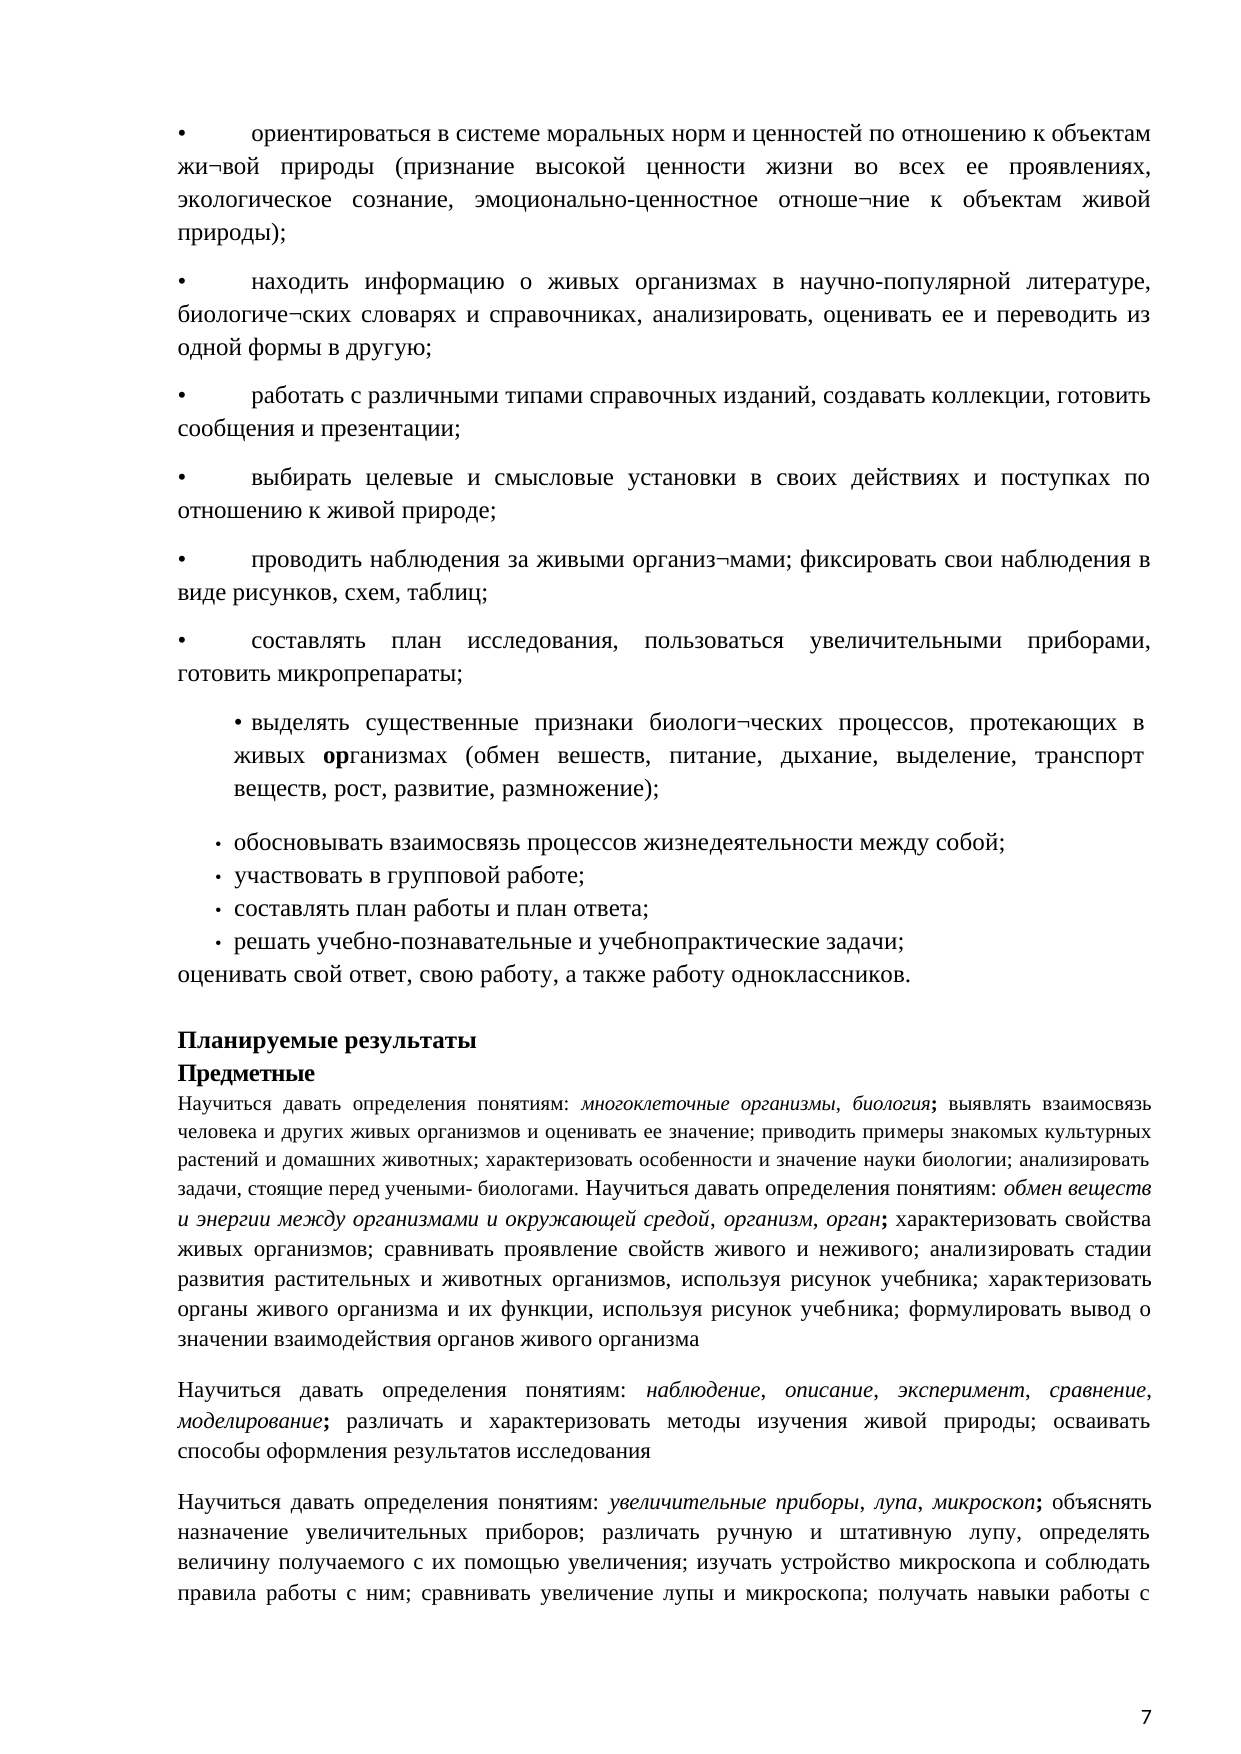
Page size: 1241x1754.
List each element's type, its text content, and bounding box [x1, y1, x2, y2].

list составлять план работы и план ответа; [181, 893, 1152, 922]
text Научиться давать определения понятиям: наблюдение, описание, эксперимент, сравнение, моделирование; различать и характеризовать методы изучения живой природы; осваивать способы оформления результатов исследования [177, 1376, 1152, 1463]
text • ориентироваться в системе моральных норм и ценностей по отношению к объектам жи¬вой природы (признание высокой ценности жизни во всех ее проявлениях, экологическое сознание, эмоционально-ценностное отноше¬ние к объектам живой природы); [177, 118, 1152, 246]
text Предметные [177, 1058, 1152, 1087]
text • выделять существенные признаки биологи¬ческих процессов, протекающих в живых организмах (обмен вешеств, питание, дыхание, выделение, транспорт веществ, рост, развитие, размножение); [233, 707, 1145, 802]
text • составлять план исследования, пользоваться увеличительными приборами, готовить микропрепараты; [177, 626, 1152, 687]
text • выбирать целевые и смысловые установки в своих действиях и поступках по отношению к живой природе; [177, 462, 1152, 524]
list участвовать в групповой работе; [181, 860, 1152, 889]
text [177, 1488, 1152, 1605]
list решать учебно-познавательные и учебнопрактические задачи; [215, 926, 1145, 955]
text Научиться давать определения понятиям: многоклеточные организмы, биология; выявлять взаимосвязь человека и других живых организмов и оценивать ее значение; приводить примеры знакомых культурных растений и домашних животных; характеризовать особенности и значение науки биологии; анализировать задачи, стоящие перед учеными- биологами. Научиться давать определения понятиям: обмен веществ и энергии между организмами и окружающей средой, организм, орган; характеризовать свойства живых организмов; сравнивать проявление свойств живого и неживого; анализировать стадии развития растительных и животных организмов, используя рисунок учебника; характеризовать органы живого организма и их функции, используя рисунок учебника; формулировать вывод о значении взаимодействия органов живого организма [177, 1091, 1152, 1352]
list обосновывать взаимосвязь процессов жизнедеятельности между собой; [215, 827, 1145, 856]
text • проводить наблюдения за живыми организ¬мами; фиксировать свои наблюдения в виде рисунков, схем, таблиц; [177, 544, 1152, 606]
text • работать с различными типами справочных изданий, создавать коллекции, готовить сообщения и презентации; [177, 381, 1152, 442]
text оценивать свой ответ, свою работу, а также работу одноклассников. [177, 959, 1152, 988]
text Планируемые результаты [177, 1025, 1152, 1054]
text • находить информацию о живых организмах в научно-популярной литературе, биологиче¬ских словарях и справочниках, анализировать, оценивать ее и переводить из одной формы в другую; [177, 266, 1152, 361]
